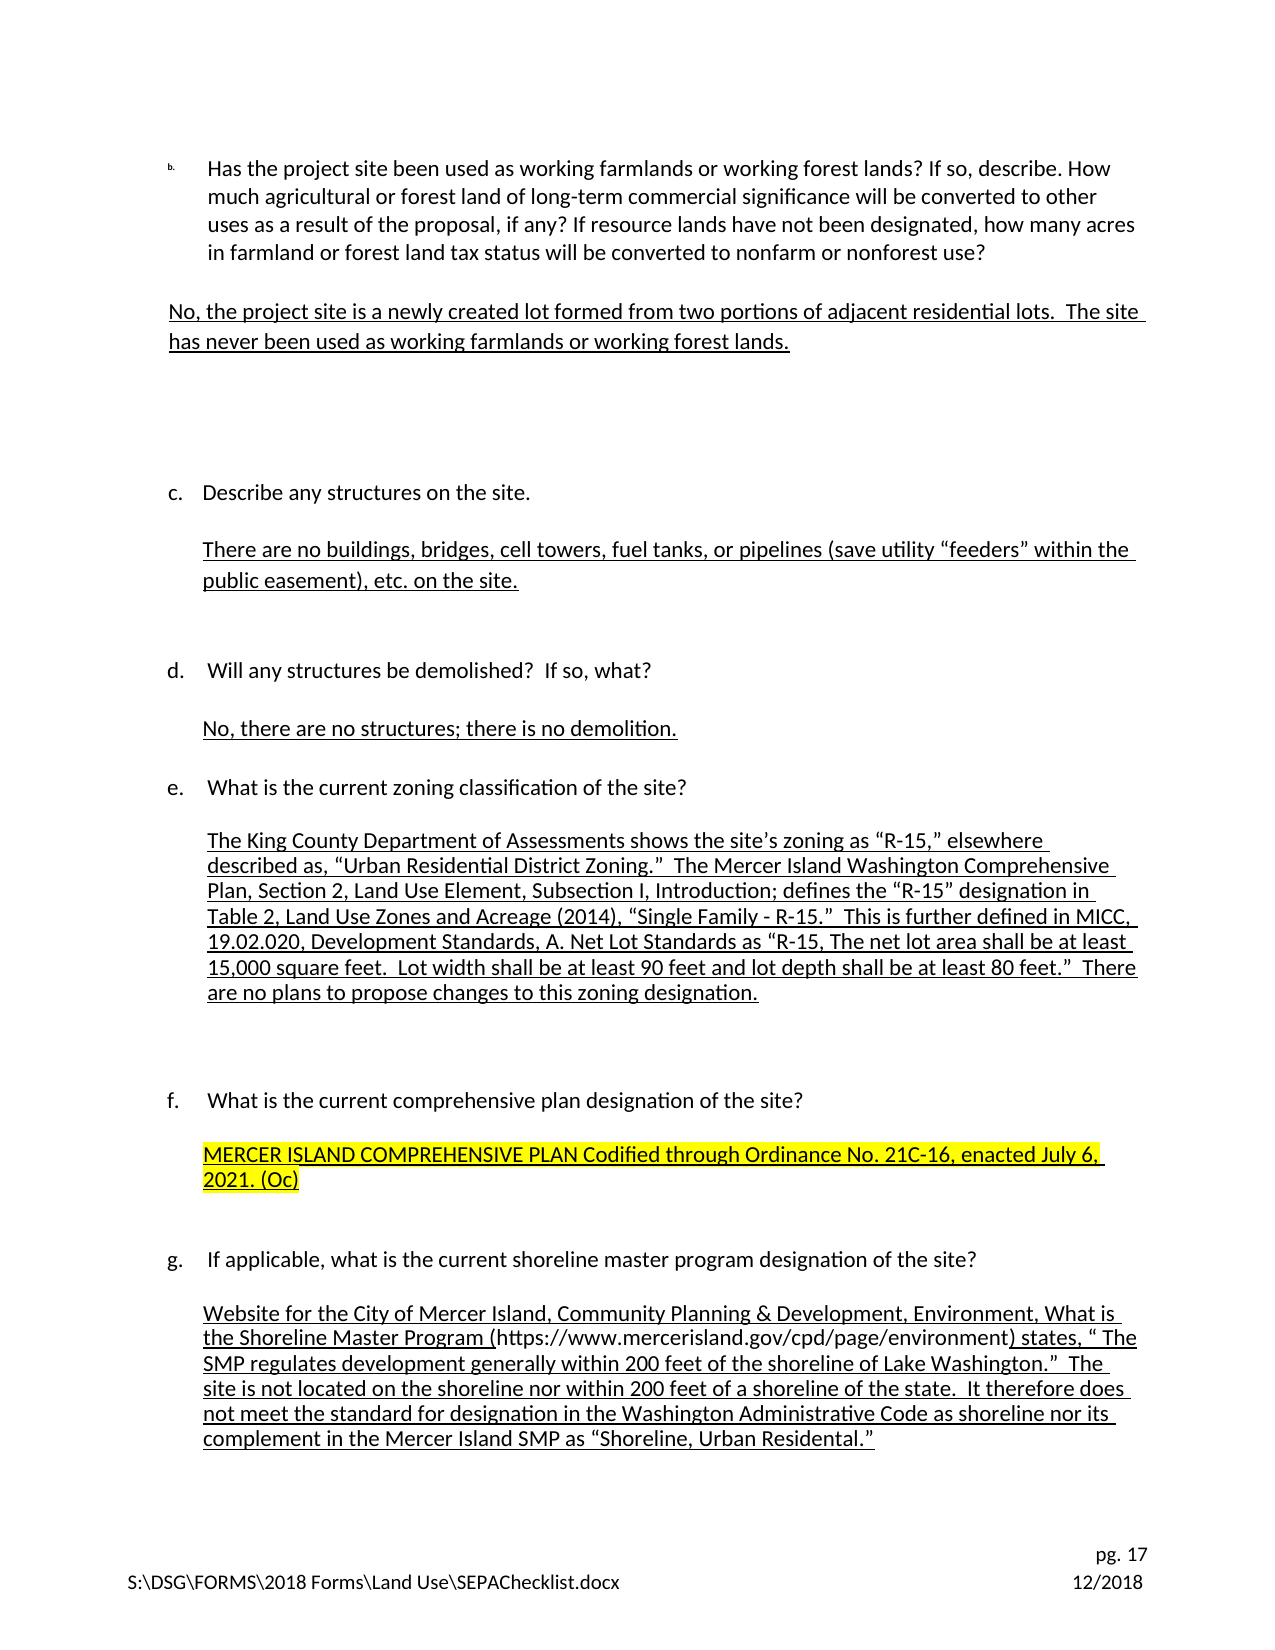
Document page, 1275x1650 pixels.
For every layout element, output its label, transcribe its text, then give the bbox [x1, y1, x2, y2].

list Has the project site been used as working farmlands or working forest lands? If so, describe. How much agricultural or forest land of long-term commercial significance will be converted to other uses as a result of the proposal, if any? If resource lands have not been designated, how many acres in farmland or forest land tax status will be converted to nonfarm or nonforest use? [167, 154, 1137, 267]
text There are no buildings, bridges, cell towers, fuel tanks, or pipelines (save utility “feeders” within the public easement), etc. on the site. [202, 536, 1148, 594]
list What is the current comprehensive plan designation of the site? [167, 1088, 1139, 1114]
text No, there are no structures; there is no demolition. [202, 714, 1140, 743]
text The King County Department of Assessments shows the site’s zoning as “R-15,” elsewhere described as, “Urban Residential District Zoning.” The Mercer Island Washington Comprehensive Plan, Section 2, Land Use Element, Subsection I, Introduction; defines the “R-15” designation in Table 2, Land Use Zones and Acreage (2014), “Single Family - R-15.” This is further defined in MICC, 19.02.020, Development Standards, A. Net Lot Standards as “R-15, The net lot area shall be at least 15,000 square feet. Lot width shall be at least 90 feet and lot depth shall be at least 80 feet.” There are no plans to propose changes to this zoning designation. [207, 829, 1139, 1006]
text Website for the City of Mercer Island, Community Planning & Development, Environment, What is the Shoreline Master Program (https://www.mercerisland.gov/cpd/page/environment) states, “ The SMP regulates development generally within 200 feet of the shoreline of Lake Washington.” The site is not located on the shoreline nor within 200 feet of a shoreline of the state. It therefore does not meet the standard for designation in the Washington Administrative Code as shoreline nor its complement in the Mercer Island SMP as “Shoreline, Urban Residental.” [203, 1301, 1139, 1453]
text No, the project site is a newly created lot formed from two portions of adjacent residential lots. The site has never been used as working farmlands or working forest lands. [168, 297, 1148, 355]
list If applicable, what is the current shoreline master program designation of the site? [167, 1247, 1139, 1272]
text MERCER ISLAND COMPREHENSIVE PLAN Codified through Ordinance No. 21C-16, enacted July 6, 2021. (Oc) [299, 1142, 1139, 1193]
text c. Describe any structures on the site. [168, 480, 1139, 505]
list Will any structures be demolished? If so, what? [167, 656, 1139, 684]
list What is the current zoning classification of the site? [167, 775, 1139, 800]
